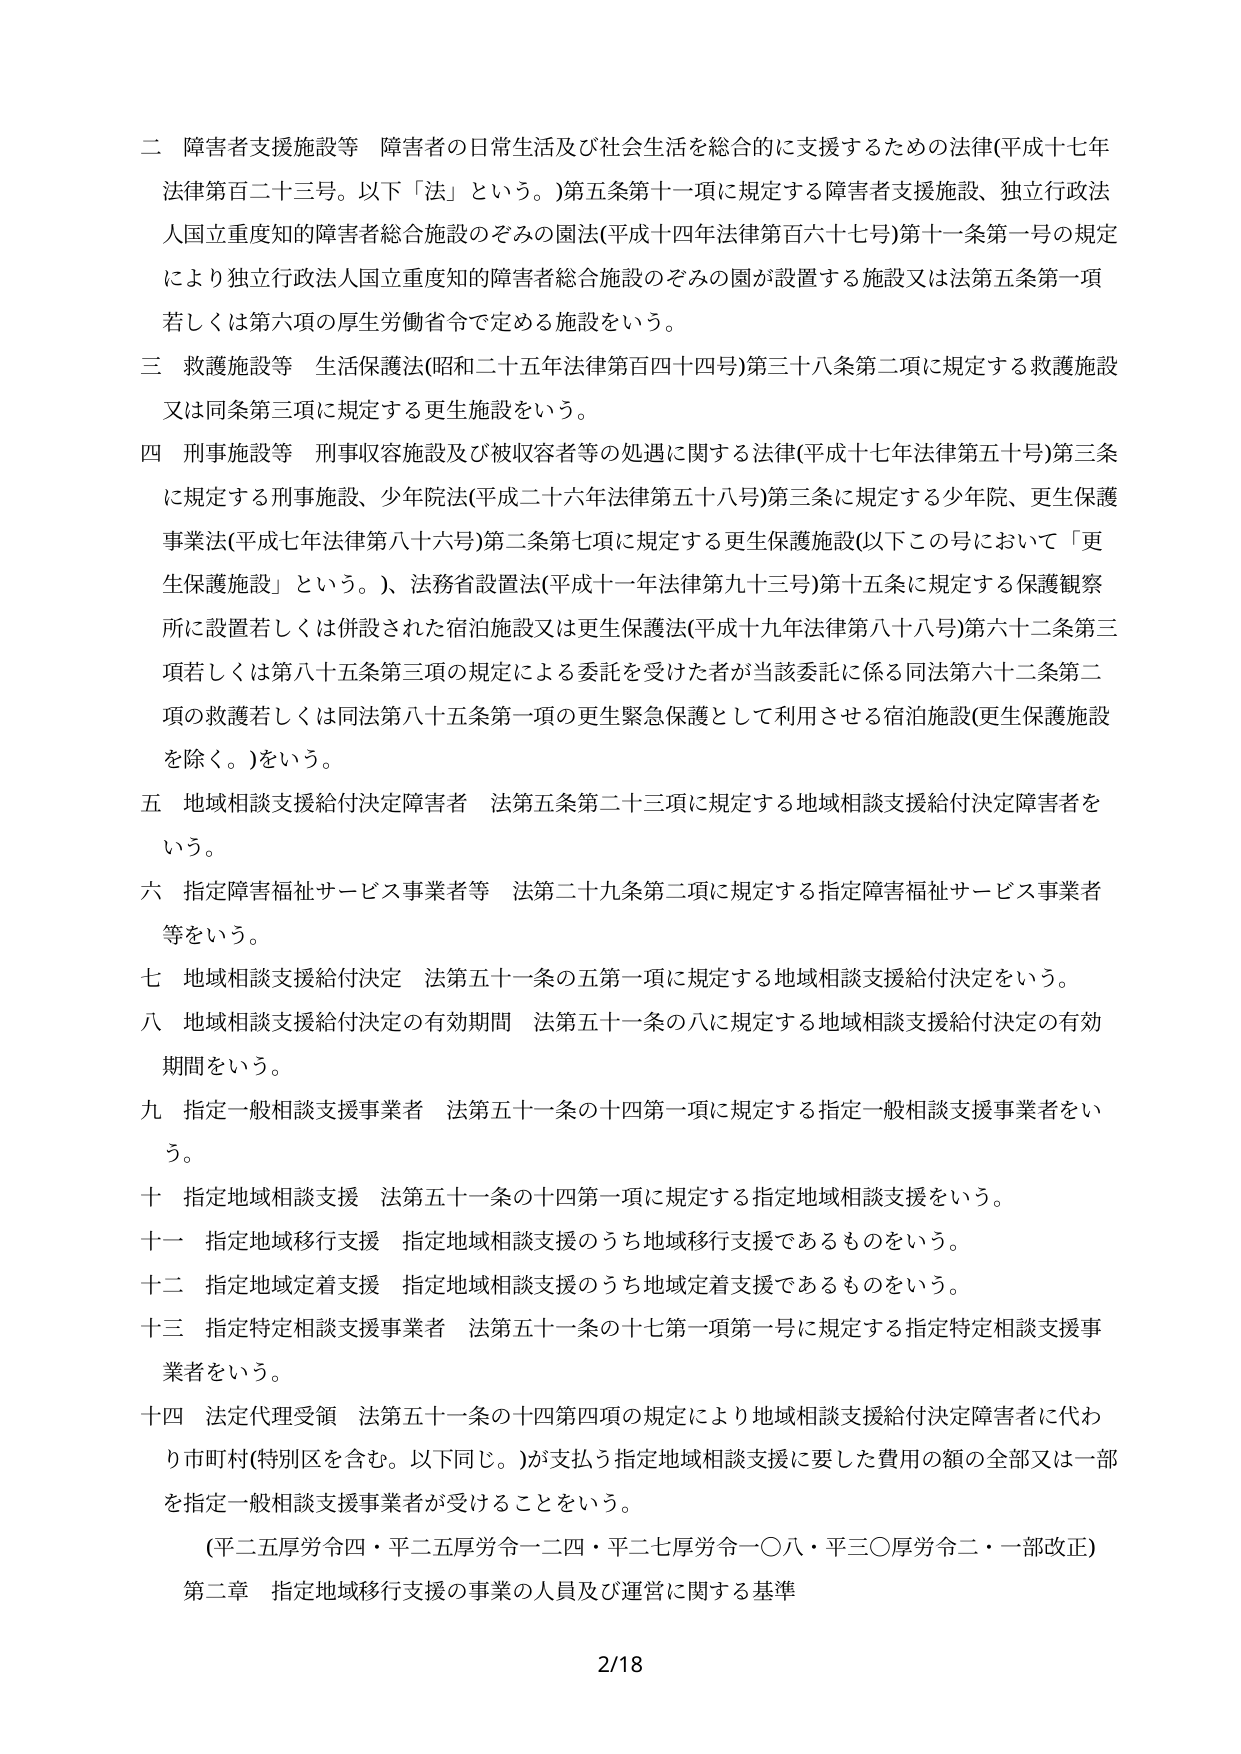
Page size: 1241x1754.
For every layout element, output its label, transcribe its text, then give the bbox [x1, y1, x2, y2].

text 六 指定障害福祉サービス事業者等 法第二十九条第二項に規定する指定障害福祉サービス事業者等をいう。 [140, 862, 1122, 949]
text 十二 指定地域定着支援 指定地域相談支援のうち地域定着支援であるものをいう。 [140, 1256, 1122, 1299]
text (平二五厚労令四・平二五厚労令一二四・平二七厚労令一〇八・平三〇厚労令二・一部改正) [206, 1518, 1122, 1562]
text 三 救護施設等 生活保護法(昭和二十五年法律第百四十四号)第三十八条第二項に規定する救護施設又は同条第三項に規定する更生施設をいう。 [140, 337, 1122, 424]
text 二 障害者支援施設等 障害者の日常生活及び社会生活を総合的に支援するための法律(平成十七年法律第百二十三号。以下「法」という。)第五条第十一項に規定する障害者支援施設、独立行政法人国立重度知的障害者総合施設のぞみの園法(平成十四年法律第百六十七号)第十一条第一号の規定により独立行政法人国立重度知的障害者総合施設のぞみの園が設置する施設又は法第五条第一項若しくは第六項の厚生労働省令で定める施設をいう。 [140, 118, 1122, 337]
text 十四 法定代理受領 法第五十一条の十四第四項の規定により地域相談支援給付決定障害者に代わり市町村(特別区を含む。以下同じ。)が支払う指定地域相談支援に要した費用の額の全部又は一部を指定一般相談支援事業者が受けることをいう。 [140, 1387, 1122, 1518]
text 五 地域相談支援給付決定障害者 法第五条第二十三項に規定する地域相談支援給付決定障害者をいう。 [140, 774, 1122, 862]
text 十三 指定特定相談支援事業者 法第五十一条の十七第一項第一号に規定する指定特定相談支援事業者をいう。 [140, 1299, 1122, 1387]
text 九 指定一般相談支援事業者 法第五十一条の十四第一項に規定する指定一般相談支援事業者をいう。 [140, 1081, 1122, 1168]
text 第二章 指定地域移行支援の事業の人員及び運営に関する基準 [184, 1562, 1122, 1606]
text 七 地域相談支援給付決定 法第五十一条の五第一項に規定する地域相談支援給付決定をいう。 [140, 949, 1122, 993]
text 十一 指定地域移行支援 指定地域相談支援のうち地域移行支援であるものをいう。 [140, 1212, 1122, 1256]
text 十 指定地域相談支援 法第五十一条の十四第一項に規定する指定地域相談支援をいう。 [140, 1168, 1122, 1212]
text 四 刑事施設等 刑事収容施設及び被収容者等の処遇に関する法律(平成十七年法律第五十号)第三条に規定する刑事施設、少年院法(平成二十六年法律第五十八号)第三条に規定する少年院、更生保護事業法(平成七年法律第八十六号)第二条第七項に規定する更生保護施設(以下この号において「更生保護施設」という。)、法務省設置法(平成十一年法律第九十三号)第十五条に規定する保護観察所に設置若しくは併設された宿泊施設又は更生保護法(平成十九年法律第八十八号)第六十二条第三項若しくは第八十五条第三項の規定による委託を受けた者が当該委託に係る同法第六十二条第二項の救護若しくは同法第八十五条第一項の更生緊急保護として利用させる宿泊施設(更生保護施設を除く。)をいう。 [140, 424, 1122, 774]
text 八 地域相談支援給付決定の有効期間 法第五十一条の八に規定する地域相談支援給付決定の有効期間をいう。 [140, 993, 1122, 1081]
